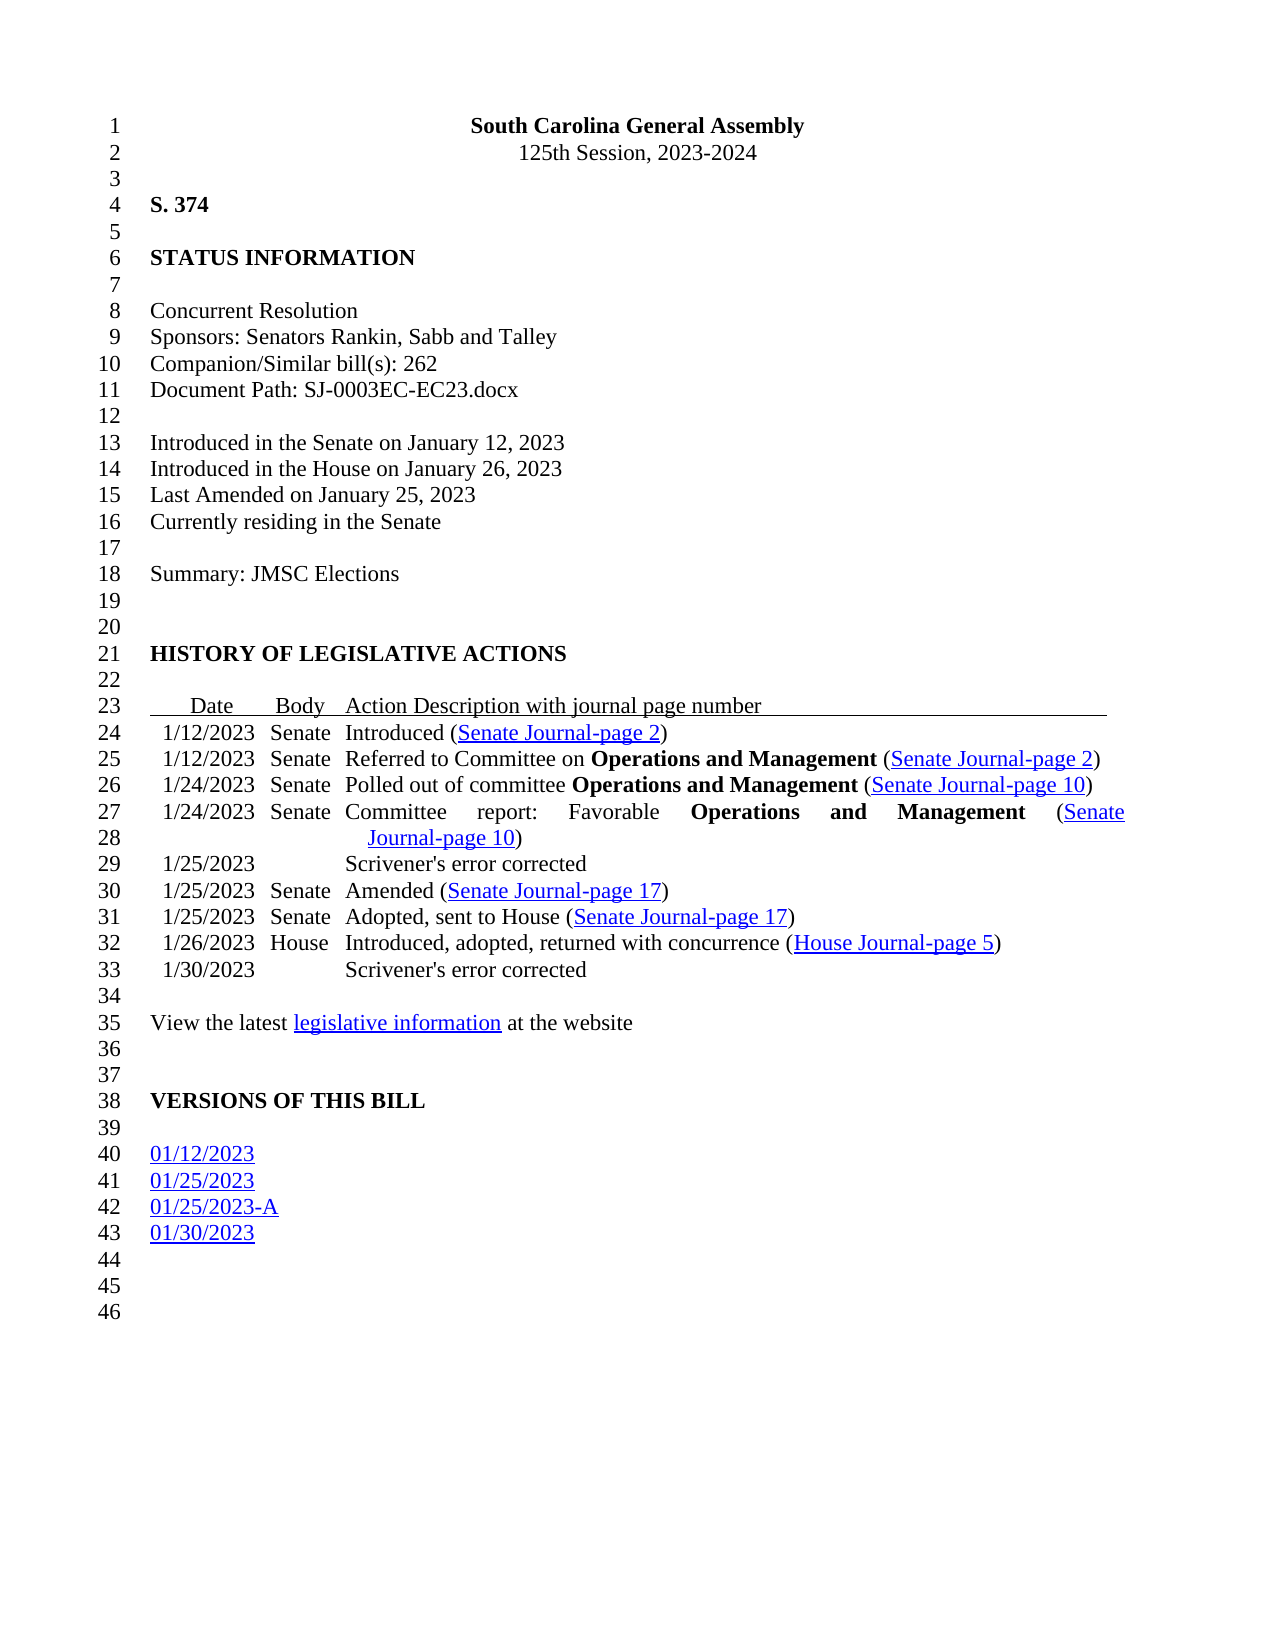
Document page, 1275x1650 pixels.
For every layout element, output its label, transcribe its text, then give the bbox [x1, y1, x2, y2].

text 01/12/2023 [150, 1140, 1125, 1167]
text Companion/Similar bill(s): 262 [150, 350, 1125, 376]
text 01/30/2023 [150, 1219, 1125, 1246]
text Document Path: SJ-0003EC-EC23.docx [150, 376, 1125, 402]
text Last Amended on January 25, 2023 [150, 481, 1125, 508]
text View the latest legislative information at the website [150, 1008, 1125, 1035]
text 1/24/2023 Senate Committee report: Favorable Operations and Management (Senate Journal-page 10) [150, 798, 1125, 850]
text 1/25/2023 Scrivener's error corrected [150, 850, 1125, 877]
text 01/25/2023 [150, 1167, 1125, 1193]
text South Carolina General Assembly [150, 112, 1125, 139]
text 125th Session, 2023-2024 [150, 139, 1125, 165]
text 1/25/2023 Senate Adopted, sent to House (Senate Journal-page 17) [150, 903, 1125, 929]
text Summary: JMSC Elections [150, 561, 1125, 587]
text VERSIONS OF THIS BILL [150, 1088, 1125, 1114]
text Concurrent Resolution [150, 297, 1125, 323]
text 1/12/2023 Senate Introduced (Senate Journal-page 2) [150, 719, 1125, 745]
text S. 374 [150, 192, 1125, 218]
text STATUS INFORMATION [150, 244, 1125, 271]
text Introduced in the Senate on January 12, 2023 [150, 429, 1125, 455]
text 1/30/2023 Scrivener's error corrected [150, 956, 1125, 982]
text 1/26/2023 House Introduced, adopted, returned with concurrence (House Journal-page 5) [150, 929, 1125, 956]
text 1/25/2023 Senate Amended (Senate Journal-page 17) [150, 877, 1125, 903]
text Sponsors: Senators Rankin, Sabb and Talley [150, 323, 1125, 350]
text 1/12/2023 Senate Referred to Committee on Operations and Management (Senate Journal-page 2) [150, 745, 1125, 771]
text HISTORY OF LEGISLATIVE ACTIONS [150, 639, 1125, 666]
text 1/24/2023 Senate Polled out of committee Operations and Management (Senate Journal-page 10) [150, 771, 1125, 798]
text 01/25/2023-A [150, 1193, 1125, 1219]
text Currently residing in the Senate [150, 508, 1125, 534]
text Date Body Action Description with journal page number [150, 692, 1125, 719]
text Introduced in the House on January 26, 2023 [150, 455, 1125, 481]
